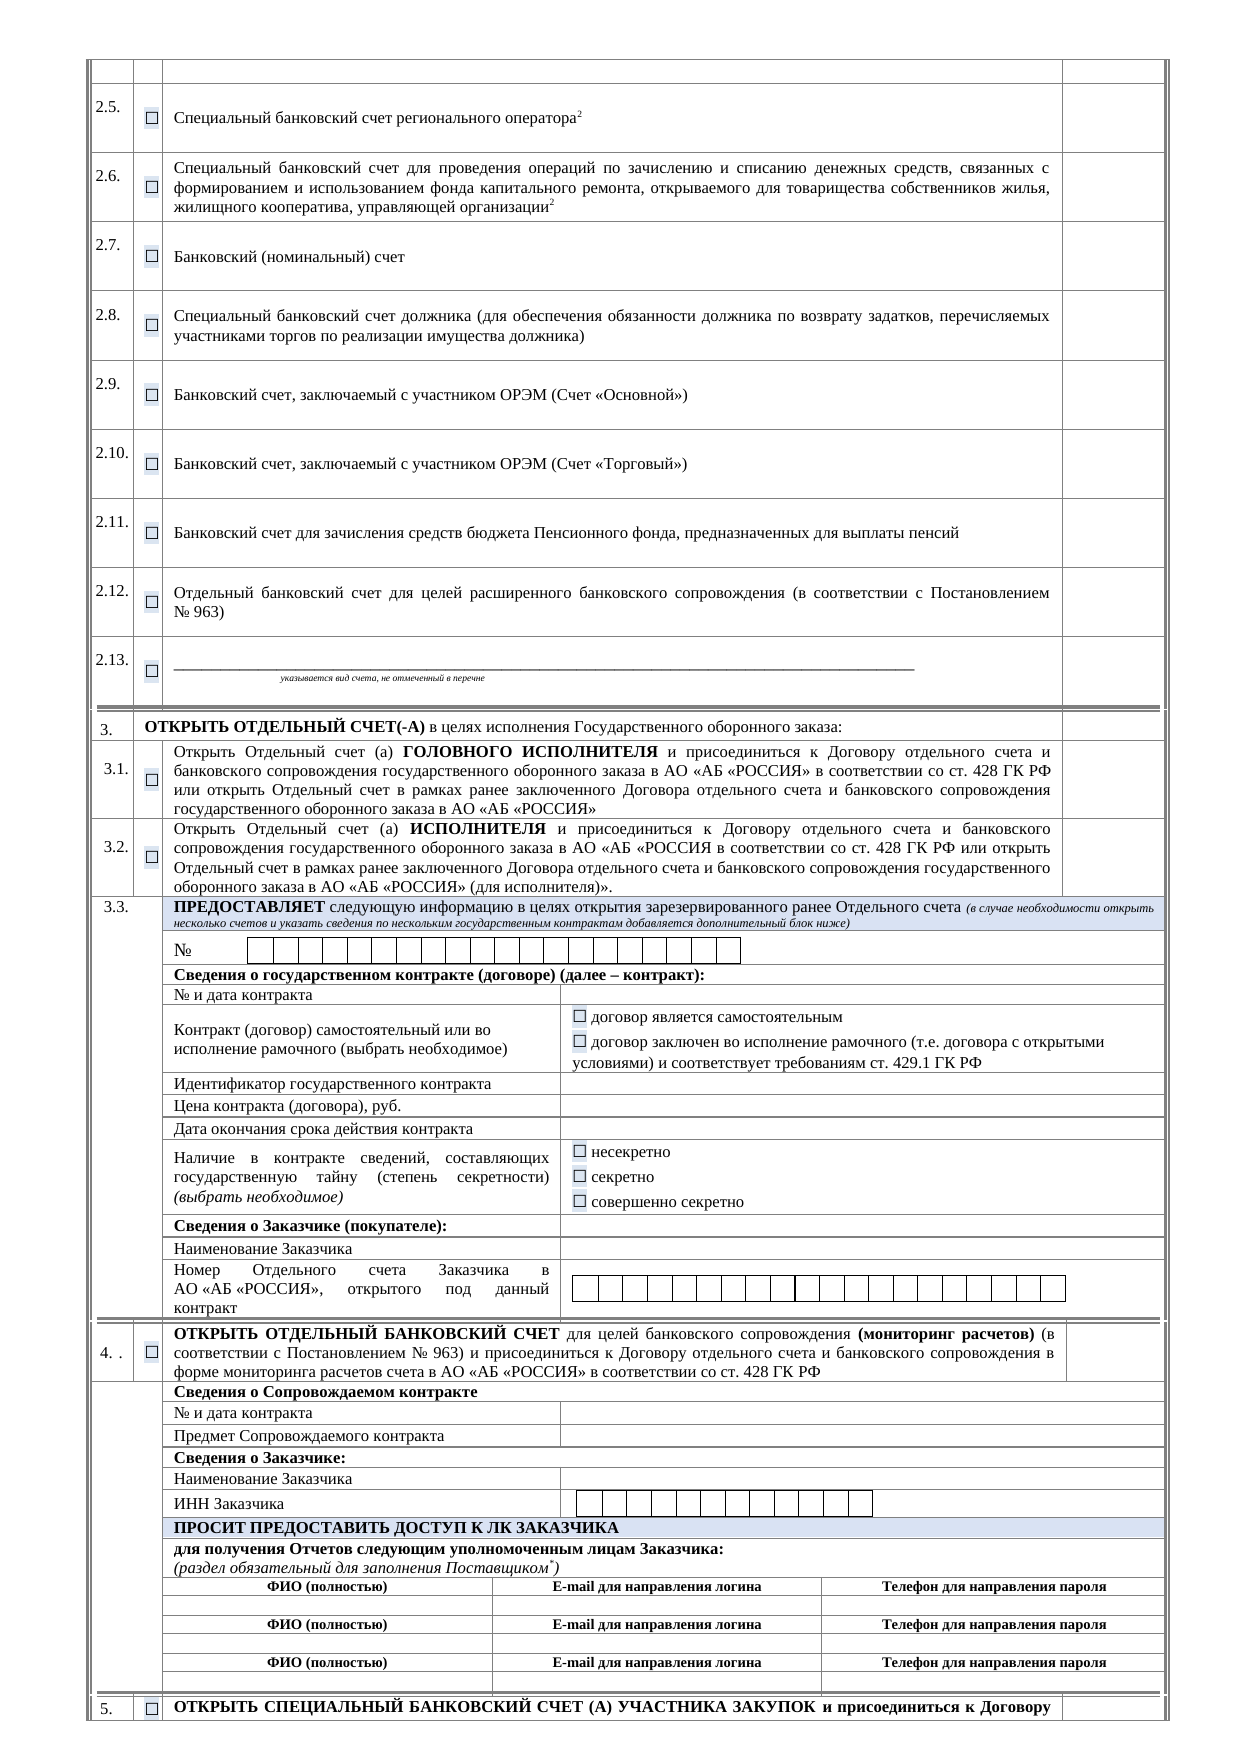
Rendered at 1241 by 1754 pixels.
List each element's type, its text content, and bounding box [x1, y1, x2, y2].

table_cell [1063, 222, 1164, 290]
table_cell несекретно секретно совершенно секретно [561, 1140, 1164, 1214]
table_cell [134, 361, 162, 429]
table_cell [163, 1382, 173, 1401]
table_cell [92, 291, 133, 359]
table_cell ФИО (полностью) [163, 1616, 492, 1633]
table_cell [493, 1596, 821, 1615]
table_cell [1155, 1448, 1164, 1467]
table_cell [561, 1402, 572, 1424]
table_cell Контракт (договор) самостоятельный или во исполнение рамочного (выбрать необходимое) [163, 1005, 560, 1072]
table_cell [822, 1634, 1164, 1653]
table_cell Специальный банковский счет должника (для обеспечения обязанности должника по возврату задатков, перечисляемых участниками торгов по реализации имущества должника) [163, 291, 1062, 359]
table_cell [89, 705, 133, 740]
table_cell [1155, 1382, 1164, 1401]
table_cell [677, 1491, 700, 1516]
table_cell [89, 1691, 133, 1720]
table_cell E-mail для направления логина [493, 1578, 821, 1595]
table_cell [92, 222, 133, 290]
table_cell [92, 430, 133, 498]
table_cell Дата окончания срока действия контракта [163, 1118, 560, 1139]
table_cell [822, 1672, 1164, 1691]
table_cell [92, 499, 133, 567]
table_cell ПРЕДОСТАВЛЯЕТ следующую информацию в целях открытия зарезервированного ранее Отдельного счета (в случае необходимости открыть несколько счетов и указать сведения по нескольким государственным контрактам добавляется дополнительный блок ниже) [163, 897, 1164, 930]
table_cell № и дата контракта [163, 1402, 560, 1424]
table_cell [561, 1095, 1164, 1116]
table_cell [92, 741, 133, 818]
table_cell [1063, 153, 1164, 221]
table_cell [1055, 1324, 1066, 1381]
table_cell [1063, 499, 1164, 567]
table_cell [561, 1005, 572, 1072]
table_cell Специальный банковский счет регионального оператора2 [163, 84, 1062, 152]
table_cell [561, 1490, 576, 1517]
table_cell [849, 1491, 872, 1516]
table_cell [873, 1490, 1164, 1517]
table_cell [493, 1672, 821, 1691]
table_cell [1063, 60, 1164, 83]
table_cell [1063, 819, 1164, 896]
table_cell ПРОСИТ ПРЕДОСТАВИТЬ ДОСТУП К ЛК ЗАКАЗЧИКА [163, 1518, 1164, 1537]
table_cell [92, 60, 133, 83]
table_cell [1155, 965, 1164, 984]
table_cell E-mail для направления логина [493, 1654, 821, 1671]
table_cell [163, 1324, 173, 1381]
table_cell [163, 1672, 492, 1691]
table_cell Телефон для направления пароля [822, 1654, 1164, 1671]
table_cell ФИО (полностью) [163, 1578, 492, 1595]
table_cell [1063, 84, 1164, 152]
table_cell Банковский счет, заключаемый с участником ОРЭМ (Счет «Основной») [163, 361, 1062, 429]
table_cell [561, 1238, 1164, 1259]
table_cell [1063, 1691, 1167, 1720]
table_cell [493, 1634, 821, 1653]
table_cell [1063, 291, 1164, 359]
table_cell Телефон для направления пароля [822, 1616, 1164, 1633]
table_cell ОТКРЫТЬ ОТДЕЛЬНЫЙ СЧЕТ(-А) в целях исполнения Государственного оборонного заказа: [134, 712, 1062, 740]
table_cell [134, 291, 162, 359]
table_cell [134, 60, 162, 83]
table_cell [561, 1425, 572, 1446]
table_cell [561, 1073, 1164, 1094]
table_cell [163, 1634, 492, 1653]
table_cell [652, 1491, 676, 1516]
table_cell Наименование Заказчика [163, 1238, 560, 1259]
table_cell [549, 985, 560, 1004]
table_cell ФИО (полностью) [163, 1654, 492, 1671]
table_cell № [163, 931, 236, 964]
table_cell Отдельный банковский счет для целей расширенного банковского сопровождения (в соответствии с Постановлением № 963) [163, 568, 1062, 636]
table_cell [1063, 741, 1164, 818]
table_cell [1063, 705, 1167, 740]
table_cell Специальный банковский счет для проведения операций по зачислению и списанию денежных средств, связанных с формированием и использованием фонда капитального ремонта, открываемого для товарищества собственников жилья, жилищного кооператива, управляющей организации2 [163, 153, 1062, 221]
table_cell [822, 1596, 1164, 1615]
table_cell [775, 1491, 798, 1516]
table_cell Открыть Отдельный счет (а) ИСПОЛНИТЕЛЯ и присоединиться к Договору отдельного счета и банковского сопровождения государственного оборонного заказа в АО «АБ «РОССИЯ в соответствии со ст. 428 ГК РФ или открыть Отдельный счет в рамках ранее заключенного Договора отдельного счета и банковского сопровождения государственного оборонного заказа в АО «АБ «РОССИЯ» (для исполнителя)». [163, 819, 1062, 896]
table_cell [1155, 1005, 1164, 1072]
table_cell [134, 222, 162, 290]
table_cell Цена контракта (договора), руб. [163, 1095, 560, 1116]
table_cell [92, 1382, 162, 1691]
table_cell Предмет Сопровождаемого контракта [163, 1425, 560, 1446]
table_cell Банковский счет, заключаемый с участником ОРЭМ (Счет «Торговый») [163, 430, 1062, 498]
table_cell [561, 1260, 1164, 1317]
table_cell [561, 1215, 1164, 1236]
table_cell [92, 819, 133, 896]
table_cell [134, 153, 162, 221]
table_cell ИНН Заказчика [163, 1490, 560, 1517]
table_cell Банковский счет для зачисления средств бюджета Пенсионного фонда, предназначенных для выплаты пенсий [163, 499, 1062, 567]
table_cell [92, 361, 133, 429]
table_cell [627, 1491, 651, 1516]
table_cell [750, 1491, 774, 1516]
table_cell [1063, 568, 1164, 636]
table_cell [92, 568, 133, 636]
table_cell [92, 153, 133, 221]
table_cell [1155, 1425, 1164, 1446]
table_cell [92, 897, 162, 1317]
table_cell _______________________________________________________________________________ указывается вид счета, не отмеченный в перечне [163, 637, 1062, 705]
table_cell Открыть Отдельный счет (а) ГОЛОВНОГО ИСПОЛНИТЕЛЯ и присоединиться к Договору отдельного счета и банковского сопровождения государственного оборонного заказа в АО «АБ «РОССИЯ» в соответствии со ст. 428 ГК РФ или открыть Отдельный счет в рамках ранее заключенного Договора отдельного счета и банковского сопровождения государственного оборонного заказа в АО «АБ «РОССИЯ» [163, 741, 1062, 818]
table_cell Сведения о Заказчике (покупателе): [163, 1215, 560, 1236]
table_cell [561, 985, 572, 1004]
table_cell Наименование Заказчика [163, 1468, 560, 1489]
table_cell для получения Отчетов следующим уполномоченным лицам Заказчика: (раздел обязательный для заполнения Поставщиком*) [163, 1539, 1164, 1577]
table_cell [134, 430, 162, 498]
table_cell Телефон для направления пароля [822, 1578, 1164, 1595]
table_cell [561, 1468, 572, 1489]
table_cell [134, 568, 162, 636]
table_cell [824, 1491, 848, 1516]
table_cell [134, 637, 162, 705]
table_cell [1063, 637, 1164, 705]
table_cell [134, 499, 162, 567]
table_cell [1063, 361, 1164, 429]
table_cell [603, 1491, 626, 1516]
table_cell . [89, 1317, 133, 1381]
table_cell [163, 1596, 492, 1615]
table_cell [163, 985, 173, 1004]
table_cell Идентификатор государственного контракта [163, 1073, 560, 1094]
table_cell [1155, 1468, 1164, 1489]
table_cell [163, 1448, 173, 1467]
table_cell [799, 1491, 823, 1516]
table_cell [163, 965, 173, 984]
table_cell [726, 1491, 749, 1516]
table_cell [1155, 985, 1164, 1004]
table_cell Наличие в контракте сведений, составляющих государственную тайну (степень секретности) (выбрать необходимое) [163, 1140, 560, 1214]
table_cell [701, 1491, 725, 1516]
table_cell E-mail для направления логина [493, 1616, 821, 1633]
table_cell [1155, 1402, 1164, 1424]
table_cell [92, 637, 133, 705]
table_cell [134, 84, 162, 152]
table_cell [236, 931, 1164, 964]
table_cell [561, 1118, 1164, 1139]
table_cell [163, 60, 1062, 83]
table_cell Банковский (номинальный) счет [163, 222, 1062, 290]
table_cell [92, 84, 133, 152]
table_cell [1067, 1317, 1167, 1381]
table_cell [577, 1491, 602, 1516]
table_cell Номер Отдельного счета Заказчика в АО «АБ «РОССИЯ», открытого под данный контракт [163, 1260, 560, 1317]
table_cell [1063, 430, 1164, 498]
